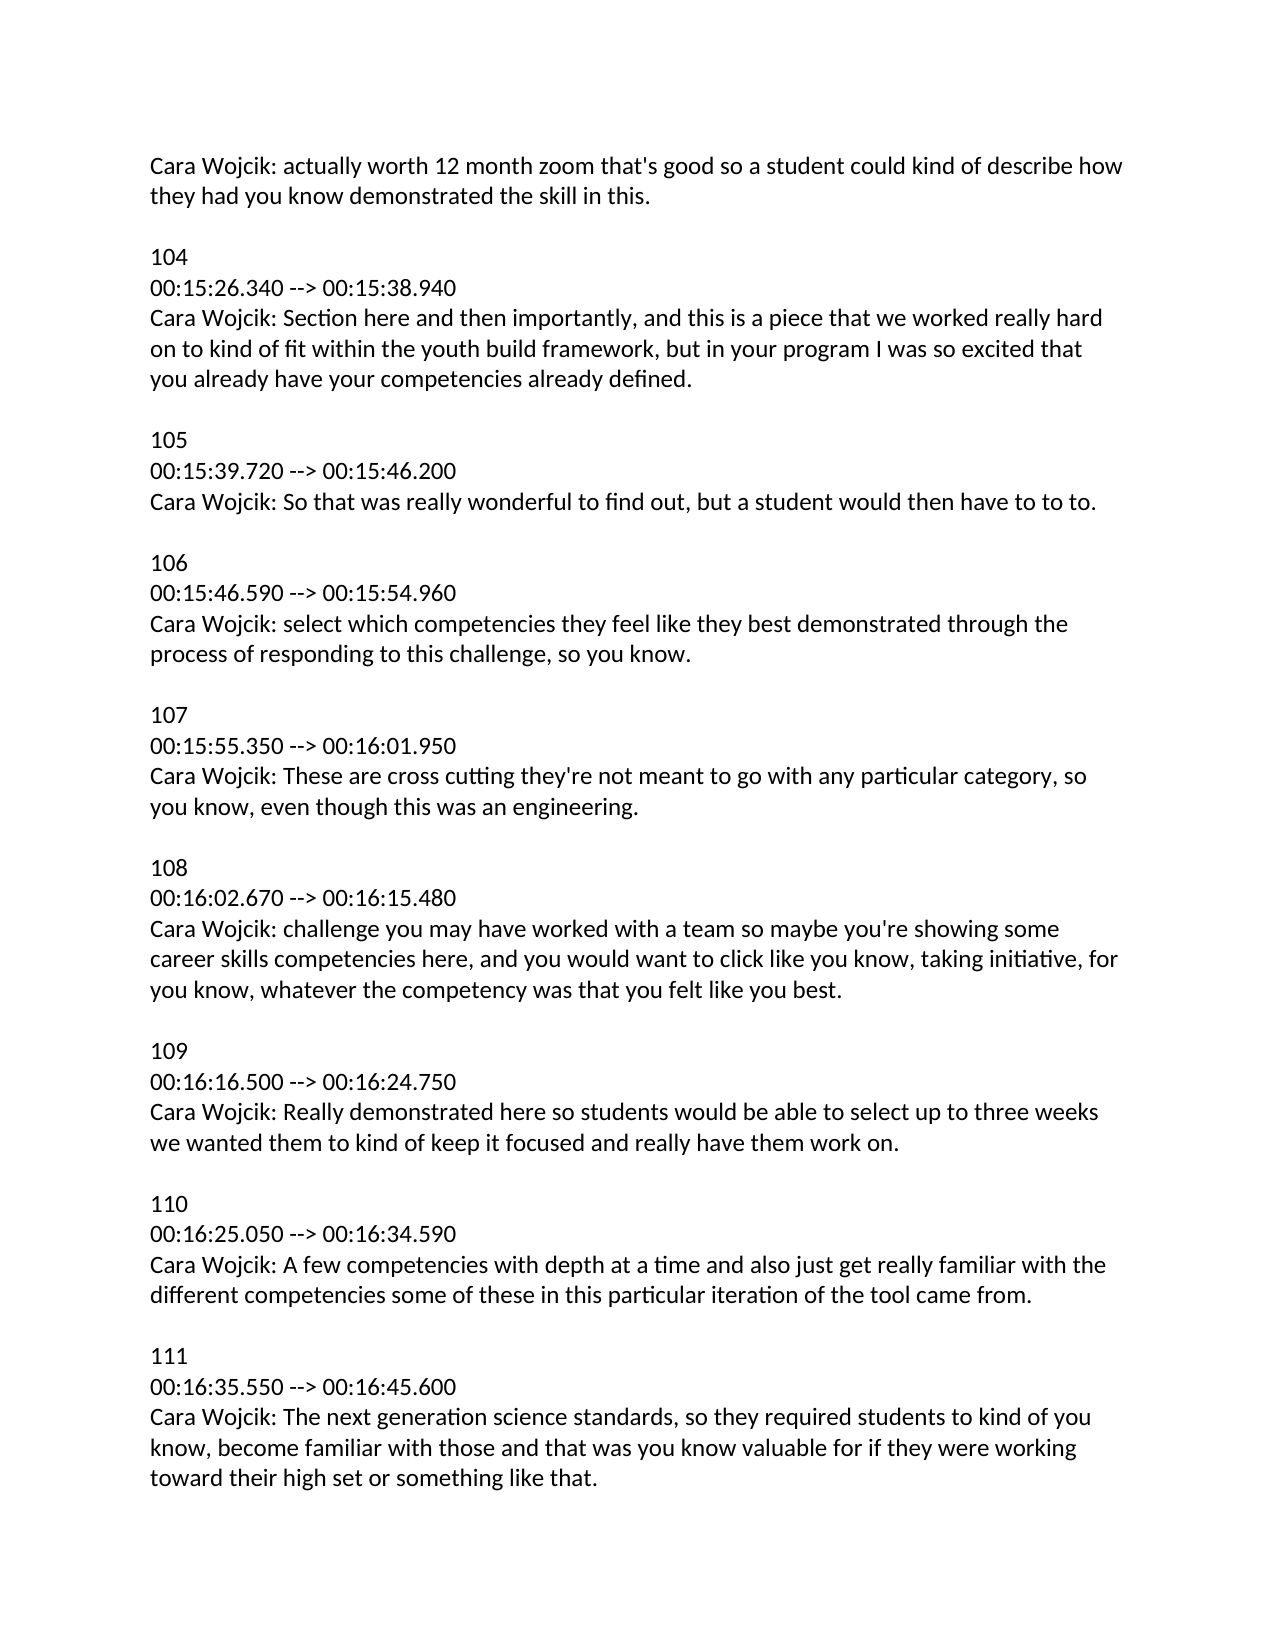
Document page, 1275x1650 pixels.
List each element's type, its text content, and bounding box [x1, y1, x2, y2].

text Cara Wojcik: So that was really wonderful to find out, but a student would then have to to to. [150, 486, 1125, 516]
text 00:16:02.670 --> 00:16:15.480 [150, 882, 1125, 913]
text 111 [150, 1340, 1125, 1371]
text 105 [150, 425, 1125, 455]
text Cara Wojcik: challenge you may have worked with a team so maybe you're showing some career skills competencies here, and you would want to click like you know, taking initiative, for you know, whatever the competency was that you felt like you best. [150, 913, 1125, 1004]
text 00:15:55.350 --> 00:16:01.950 [150, 730, 1125, 760]
text Cara Wojcik: These are cross cutting they're not meant to go with any particular category, so you know, even though this was an engineering. [150, 760, 1125, 821]
text 106 [150, 547, 1125, 577]
text 00:16:35.550 --> 00:16:45.600 [150, 1371, 1125, 1401]
text 108 [150, 852, 1125, 882]
text Cara Wojcik: actually worth 12 month zoom that's good so a student could kind of describe how they had you know demonstrated the skill in this. [150, 150, 1125, 211]
text 109 [150, 1035, 1125, 1066]
text Cara Wojcik: select which competencies they feel like they best demonstrated through the process of responding to this challenge, so you know. [150, 608, 1125, 669]
text 00:16:16.500 --> 00:16:24.750 [150, 1066, 1125, 1096]
text 110 [150, 1188, 1125, 1218]
text 00:15:46.590 --> 00:15:54.960 [150, 577, 1125, 608]
text 00:15:26.340 --> 00:15:38.940 [150, 272, 1125, 303]
text Cara Wojcik: The next generation science standards, so they required students to kind of you know, become familiar with those and that was you know valuable for if they were working toward their high set or something like that. [150, 1401, 1125, 1493]
text Cara Wojcik: Really demonstrated here so students would be able to select up to three weeks we wanted them to kind of keep it focused and really have them work on. [150, 1096, 1125, 1157]
text Cara Wojcik: Section here and then importantly, and this is a piece that we worked really hard on to kind of fit within the youth build framework, but in your program I was so excited that you already have your competencies already defined. [150, 303, 1125, 394]
text 00:16:25.050 --> 00:16:34.590 [150, 1218, 1125, 1249]
text 107 [150, 699, 1125, 730]
text Cara Wojcik: A few competencies with depth at a time and also just get really familiar with the different competencies some of these in this particular iteration of the tool came from. [150, 1249, 1125, 1310]
text 00:15:39.720 --> 00:15:46.200 [150, 455, 1125, 486]
text 104 [150, 242, 1125, 272]
